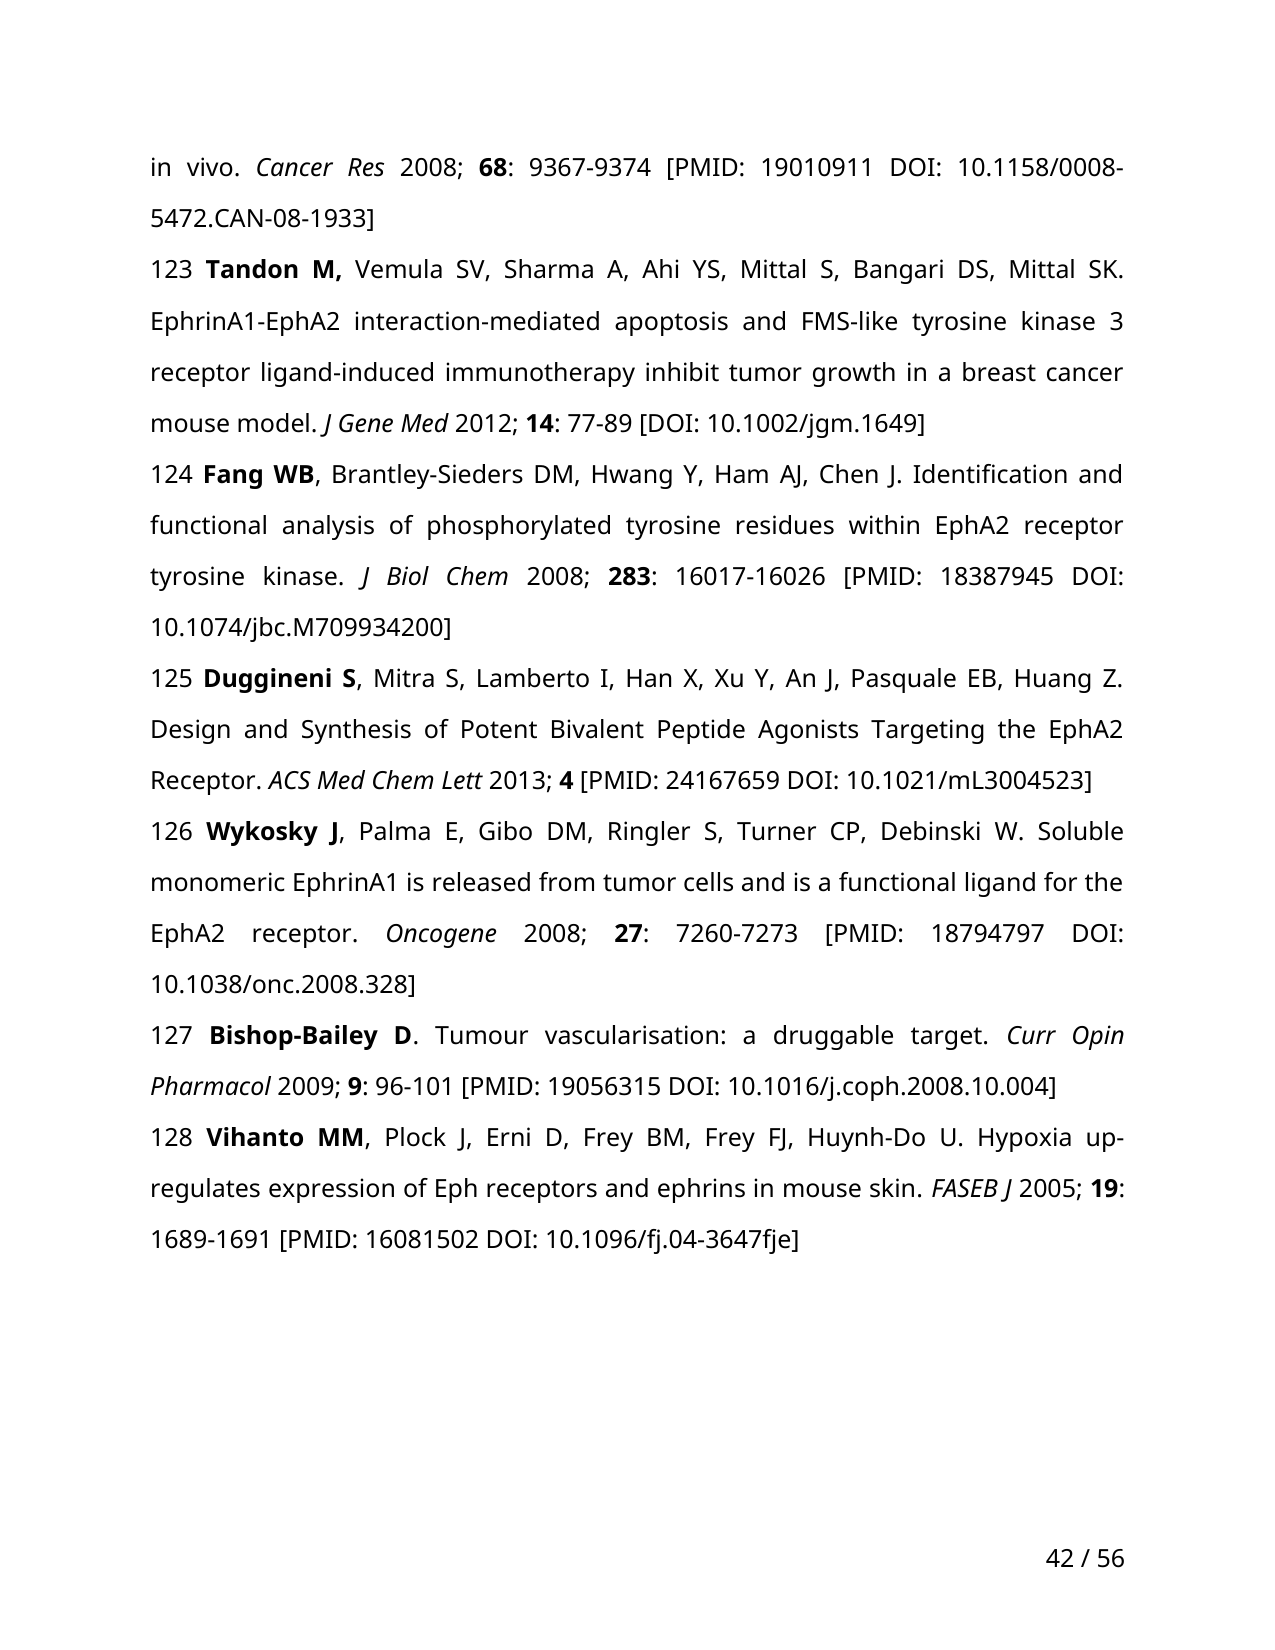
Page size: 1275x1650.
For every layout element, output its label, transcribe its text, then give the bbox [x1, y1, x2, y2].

text 124 Fang WB, Brantley-Sieders DM, Hwang Y, Ham AJ, Chen J. Identification and functional analysis of phosphorylated tyrosine residues within EphA2 receptor tyrosine kinase. J Biol Chem 2008; 283: 16017-16026 [PMID: 18387945 DOI: 10.1074/jbc.M709934200] [150, 456, 1125, 643]
text 128 Vihanto MM, Plock J, Erni D, Frey BM, Frey FJ, Huynh-Do U. Hypoxia up-regulates expression of Eph receptors and ephrins in mouse skin. FASEB J 2005; 19: 1689-1691 [PMID: 16081502 DOI: 10.1096/fj.04-3647fje] [150, 1120, 1125, 1256]
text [150, 150, 1125, 235]
text 126 Wykosky J, Palma E, Gibo DM, Ringler S, Turner CP, Debinski W. Soluble monomeric EphrinA1 is released from tumor cells and is a functional ligand for the EphA2 receptor. Oncogene 2008; 27: 7260-7273 [PMID: 18794797 DOI: 10.1038/onc.2008.328] [150, 813, 1125, 1001]
text 123 Tandon M, Vemula SV, Sharma A, Ahi YS, Mittal S, Bangari DS, Mittal SK. EphrinA1-EphA2 interaction-mediated apoptosis and FMS-like tyrosine kinase 3 receptor ligand-induced immunotherapy inhibit tumor growth in a breast cancer mouse model. J Gene Med 2012; 14: 77-89 [DOI: 10.1002/jgm.1649] [150, 252, 1125, 439]
text 125 Duggineni S, Mitra S, Lamberto I, Han X, Xu Y, An J, Pasquale EB, Huang Z. Design and Synthesis of Potent Bivalent Peptide Agonists Targeting the EphA2 Receptor. ACS Med Chem Lett 2013; 4 [PMID: 24167659 DOI: 10.1021/mL3004523] [150, 660, 1125, 797]
text 127 Bishop-Bailey D. Tumour vascularisation: a druggable target. Curr Opin Pharmacol 2009; 9: 96-101 [PMID: 19056315 DOI: 10.1016/j.coph.2008.10.004] [150, 1018, 1125, 1103]
